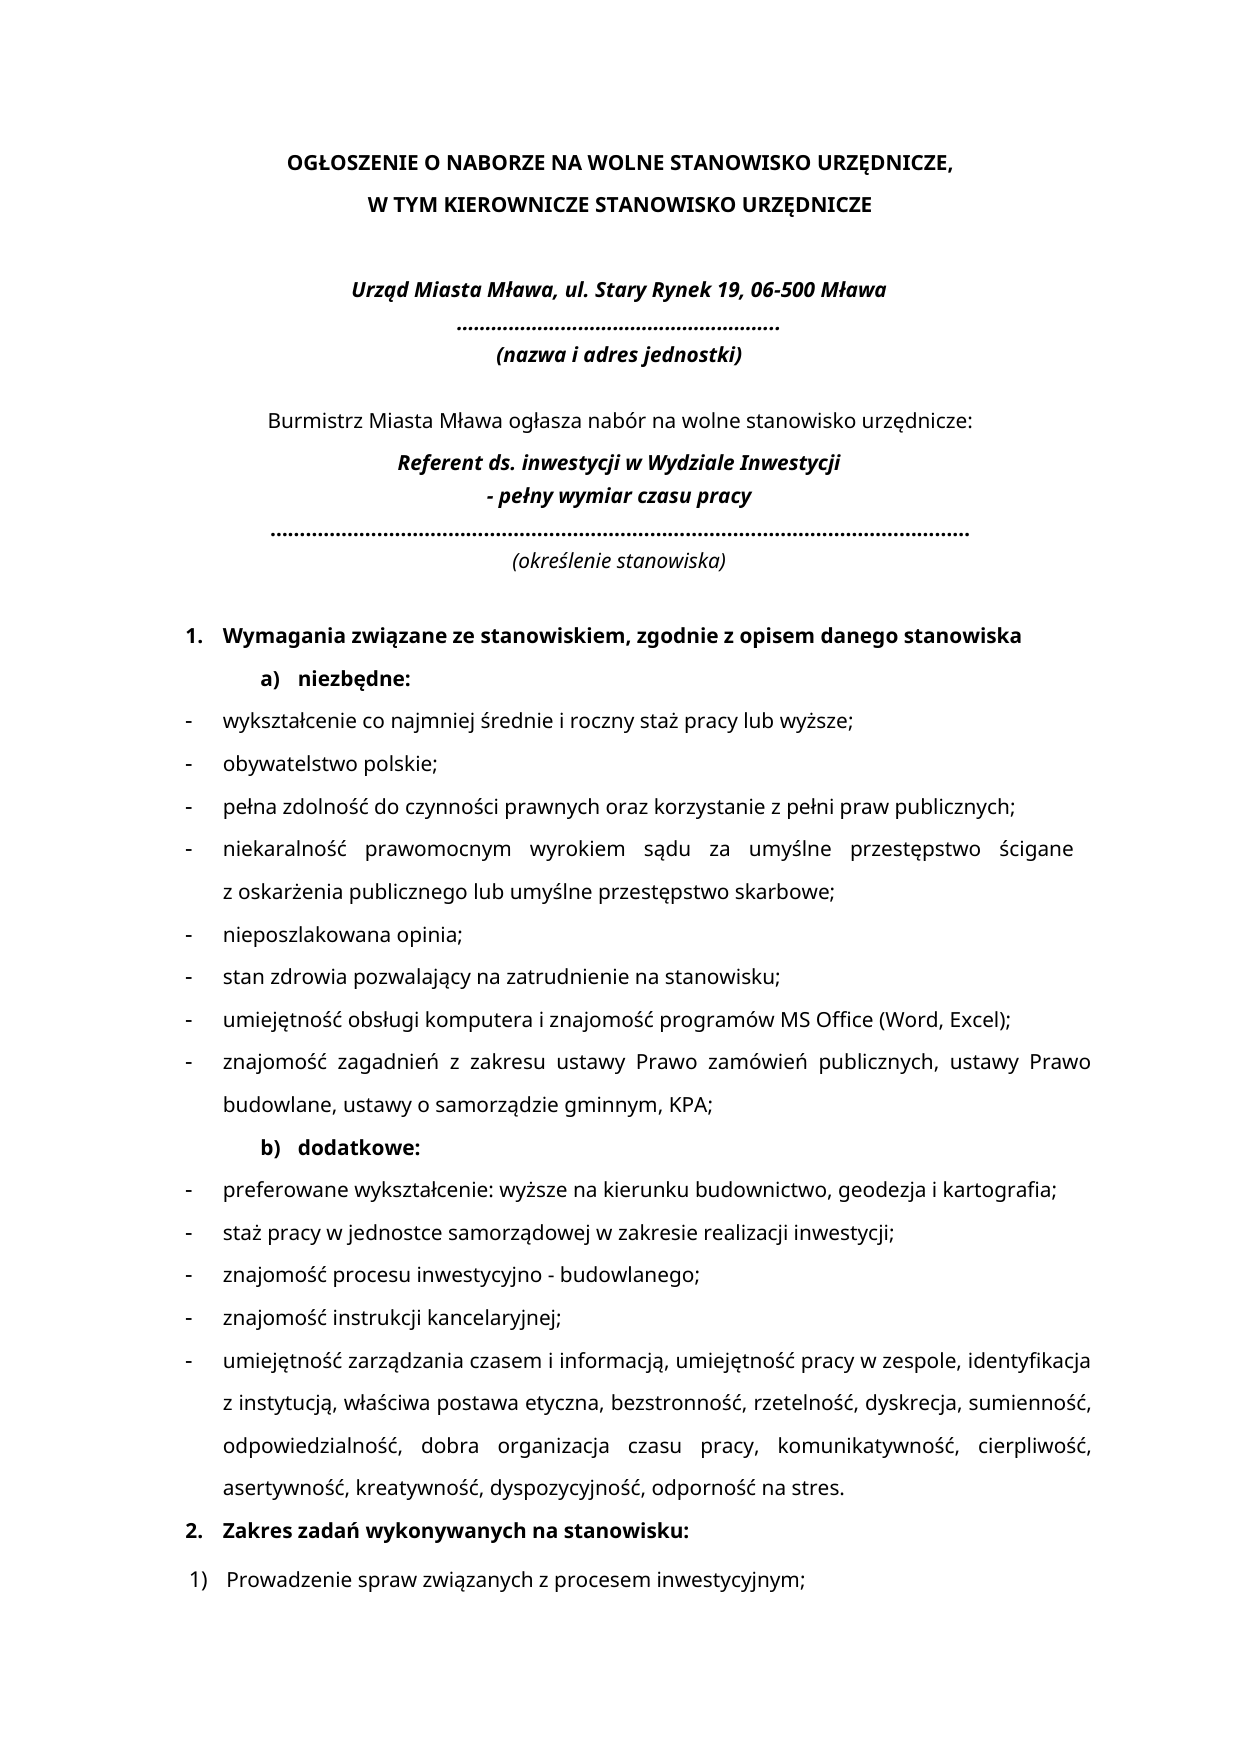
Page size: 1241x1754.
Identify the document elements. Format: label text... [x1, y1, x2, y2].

list wykształcenie co najmniej średnie i roczny staż pracy lub wyższe; [185, 707, 1093, 735]
list niezbędne: [260, 664, 1093, 692]
list dodatkowe: [260, 1133, 1093, 1161]
text (określenie stanowiska) [148, 546, 1093, 575]
list pełna zdolność do czynności prawnych oraz korzystanie z pełni praw publicznych; [185, 792, 1093, 820]
list umiejętność obsługi komputera i znajomość programów MS Office (Word, Excel); [185, 1005, 1093, 1033]
list znajomość instrukcji kancelaryjnej; [185, 1303, 1093, 1332]
list preferowane wykształcenie: wyższe na kierunku budownictwo, geodezja i kartografia; [185, 1175, 1093, 1204]
text Urząd Miasta Mława, ul. Stary Rynek 19, 06-500 Mława [148, 275, 1093, 304]
text (nazwa i adres jednostki) [148, 341, 1093, 369]
text ……………………………………………….……………………………………………………… [148, 514, 1093, 542]
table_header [153, 1559, 1077, 1600]
list umiejętność zarządzania czasem i informacją, umiejętność pracy w zespole, identyfikacja z instytucją, właściwa postawa etyczna, bezstronność, rzetelność, dyskrecja, sumienność, odpowiedzialność, dobra organizacja czasu pracy, komunikatywność, cierpliwość, asertywność, kreatywność, dyspozycyjność, odporność na stres. [185, 1346, 1093, 1502]
list Wymagania związane ze stanowiskiem, zgodnie z opisem danego stanowiska [185, 621, 1093, 650]
text OGŁOSZENIE O NABORZE NA WOLNE STANOWISKO URZĘDNICZE, [148, 148, 1093, 176]
list nieposzlakowana opinia; [185, 920, 1093, 948]
text Burmistrz Miasta Mława ogłasza nabór na wolne stanowisko urzędnicze: [148, 406, 1093, 434]
list znajomość procesu inwestycyjno - budowlanego; [185, 1261, 1093, 1289]
list stan zdrowia pozwalający na zatrudnienie na stanowisku; [185, 962, 1093, 991]
list znajomość zagadnień z zakresu ustawy Prawo zamówień publicznych, ustawy Prawo budowlane, ustawy o samorządzie gminnym, KPA; [185, 1047, 1093, 1118]
list staż pracy w jednostce samorządowej w zakresie realizacji inwestycji; [185, 1218, 1093, 1246]
list Zakres zadań wykonywanych na stanowisku: [185, 1516, 1093, 1544]
text ……………………………………………….. [148, 308, 1093, 336]
text Referent ds. inwestycji w Wydziale Inwestycji - pełny wymiar czasu pracy [148, 448, 1093, 509]
list niekaralność prawomocnym wyrokiem sądu za umyślne przestępstwo ścigane z oskarżenia publicznego lub umyślne przestępstwo skarbowe; [185, 834, 1093, 906]
list obywatelstwo polskie; [185, 749, 1093, 778]
text W TYM KIEROWNICZE STANOWISKO URZĘDNICZE [148, 190, 1093, 219]
